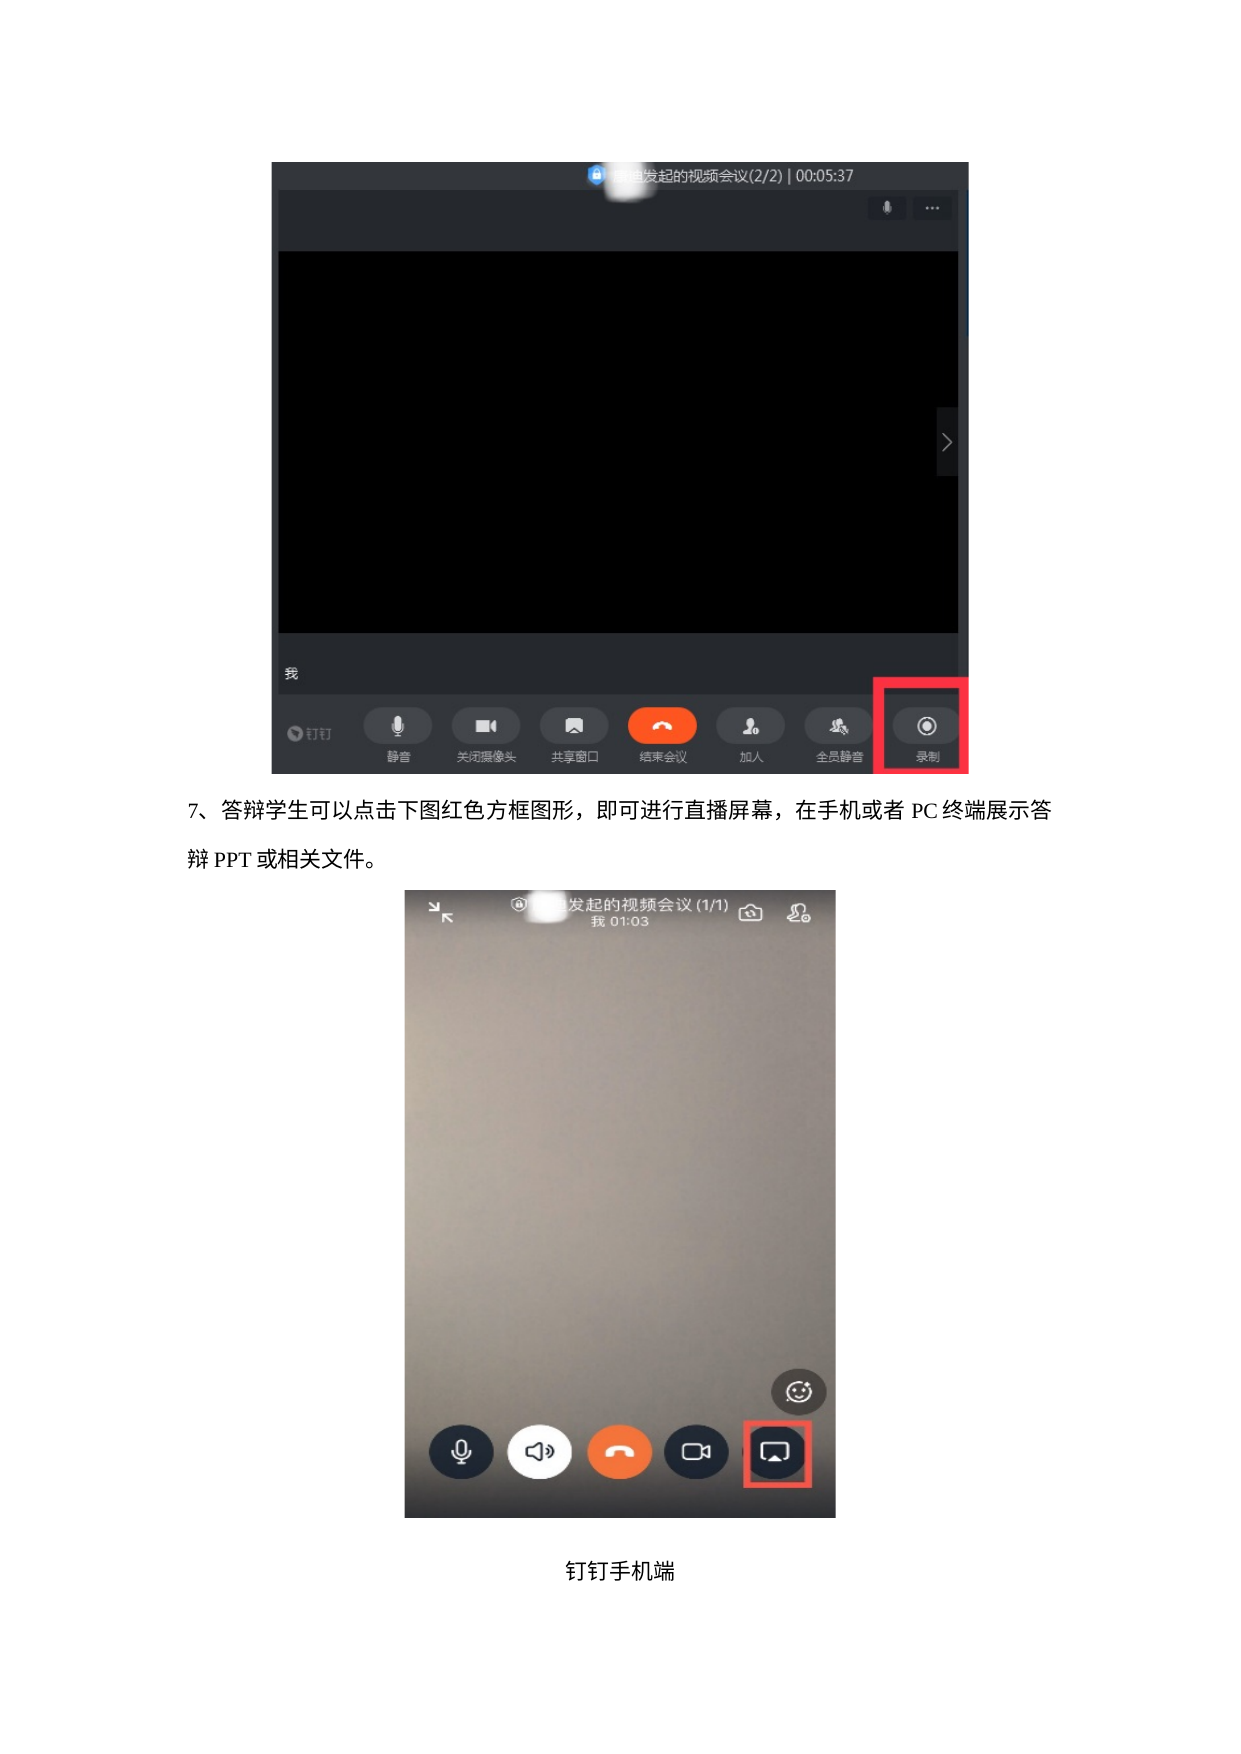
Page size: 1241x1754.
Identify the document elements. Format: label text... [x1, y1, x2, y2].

text 7、答辩学生可以点击下图红色方框图形，即可进行直播屏幕，在手机或者PC终端展示答辩PPT或相关文件。 [187, 793, 1053, 874]
text 钉钉手机端 [187, 1553, 1053, 1586]
picture [271, 162, 969, 774]
picture [404, 890, 836, 1518]
